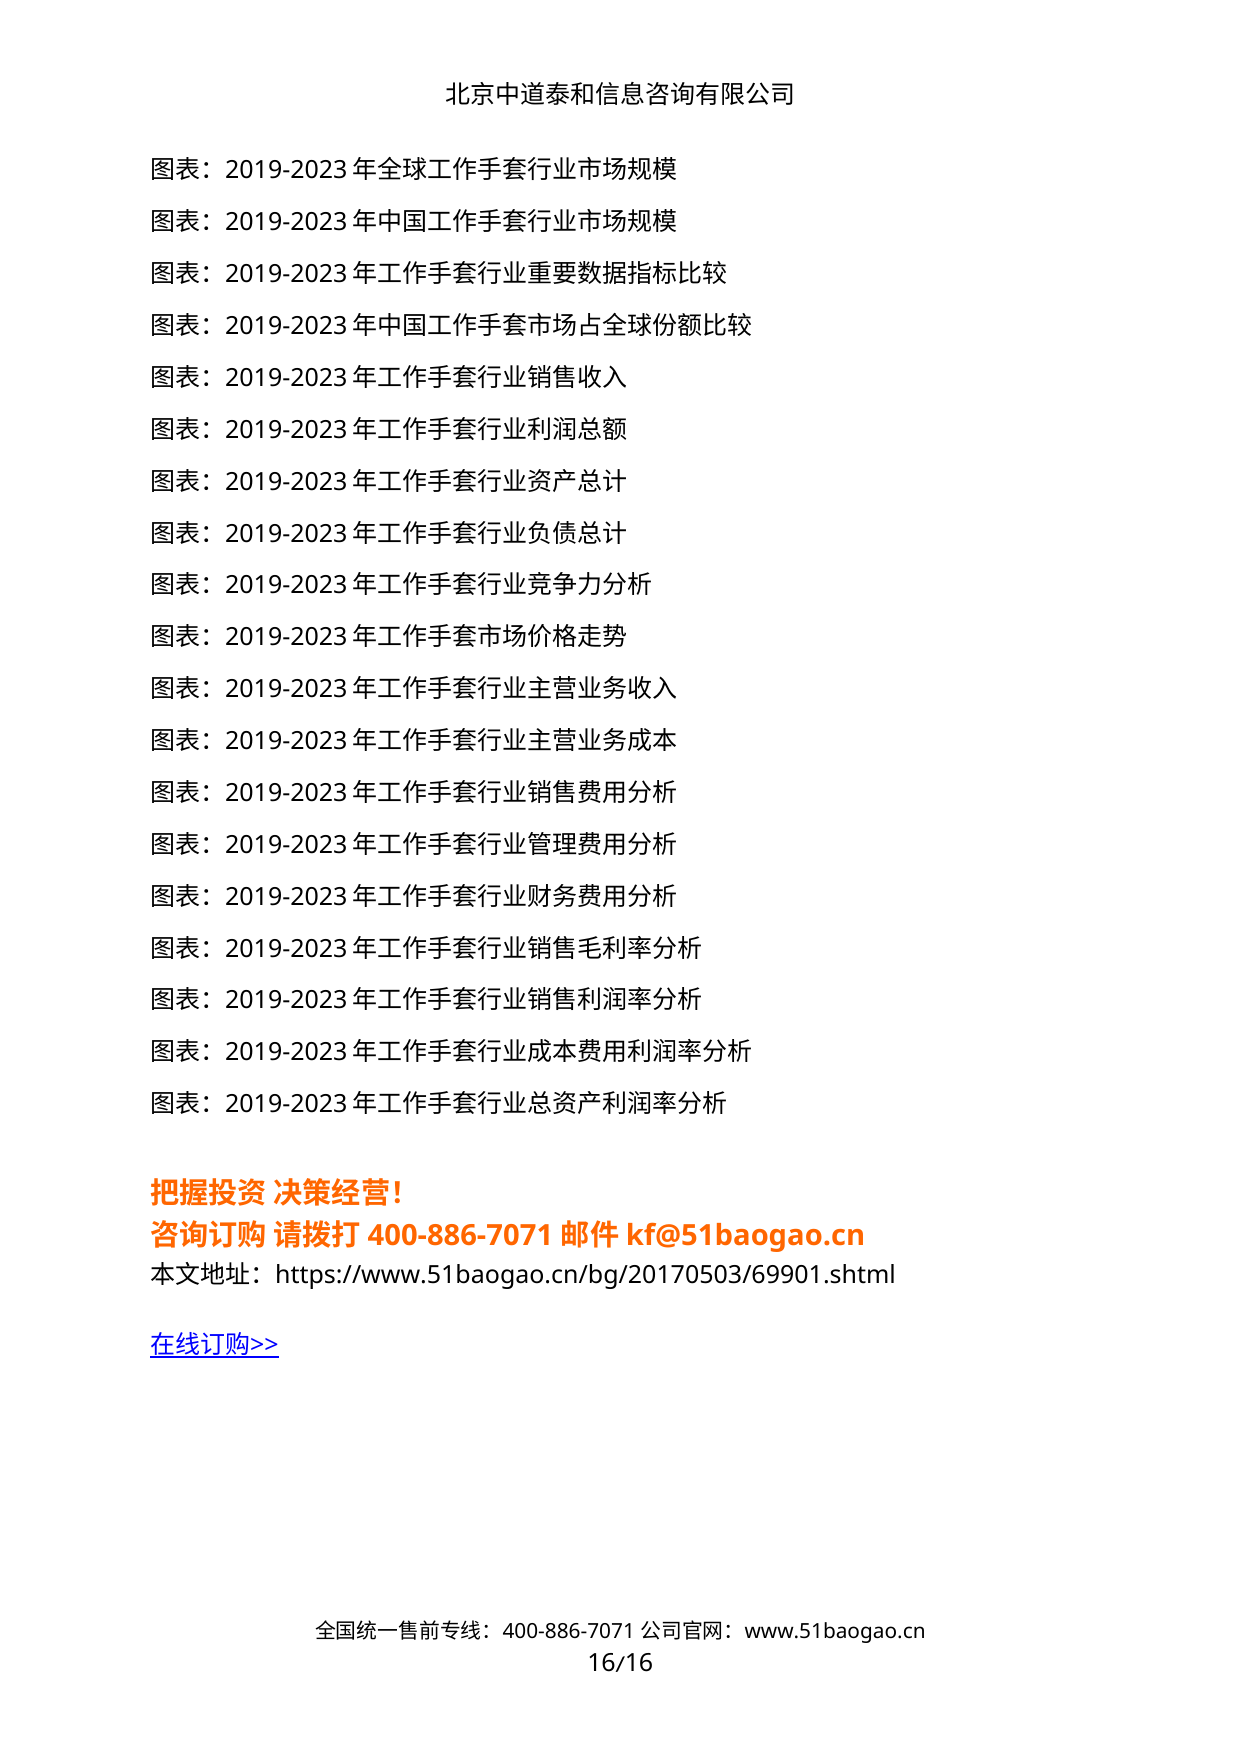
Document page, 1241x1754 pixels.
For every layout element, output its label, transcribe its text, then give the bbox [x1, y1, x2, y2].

text 图表：2019-2023年工作手套行业总资产利润率分析 [150, 1084, 1090, 1120]
text 图表：2019-2023年工作手套行业销售利润率分析 [150, 980, 1090, 1016]
text 图表：2019-2023年工作手套行业主营业务收入 [150, 669, 1090, 705]
text 图表：2019-2023年中国工作手套市场占全球份额比较 [150, 306, 1090, 342]
text 图表：2019-2023年工作手套行业重要数据指标比较 [150, 254, 1090, 290]
text 图表：2019-2023年工作手套行业销售毛利率分析 [150, 928, 1090, 964]
text 图表：2019-2023年工作手套行业负债总计 [150, 513, 1090, 549]
text 把握投资 决策经营！咨询订购 请拨打 400-886-7071 邮件 kf@51baogao.cn本文地址：https://www.51baogao.cn/bg/20170503/69901.shtml [150, 1136, 1090, 1291]
text 图表：2019-2023年工作手套市场价格走势 [150, 617, 1090, 653]
text 在线订购>> [150, 1291, 1090, 1361]
text 图表：2019-2023年工作手套行业资产总计 [150, 461, 1090, 497]
text 图表：2019-2023年工作手套行业主营业务成本 [150, 721, 1090, 757]
text 图表：2019-2023年工作手套行业利润总额 [150, 409, 1090, 446]
text 图表：2019-2023年工作手套行业成本费用利润率分析 [150, 1032, 1090, 1068]
text 图表：2019-2023年工作手套行业管理费用分析 [150, 824, 1090, 861]
text 图表：2019-2023年工作手套行业财务费用分析 [150, 876, 1090, 912]
text 图表：2019-2023年工作手套行业竞争力分析 [150, 565, 1090, 601]
text 图表：2019-2023年全球工作手套行业市场规模 [150, 150, 1090, 186]
text 图表：2019-2023年工作手套行业销售收入 [150, 357, 1090, 394]
text 图表：2019-2023年中国工作手套行业市场规模 [150, 202, 1090, 238]
text 图表：2019-2023年工作手套行业销售费用分析 [150, 772, 1090, 809]
